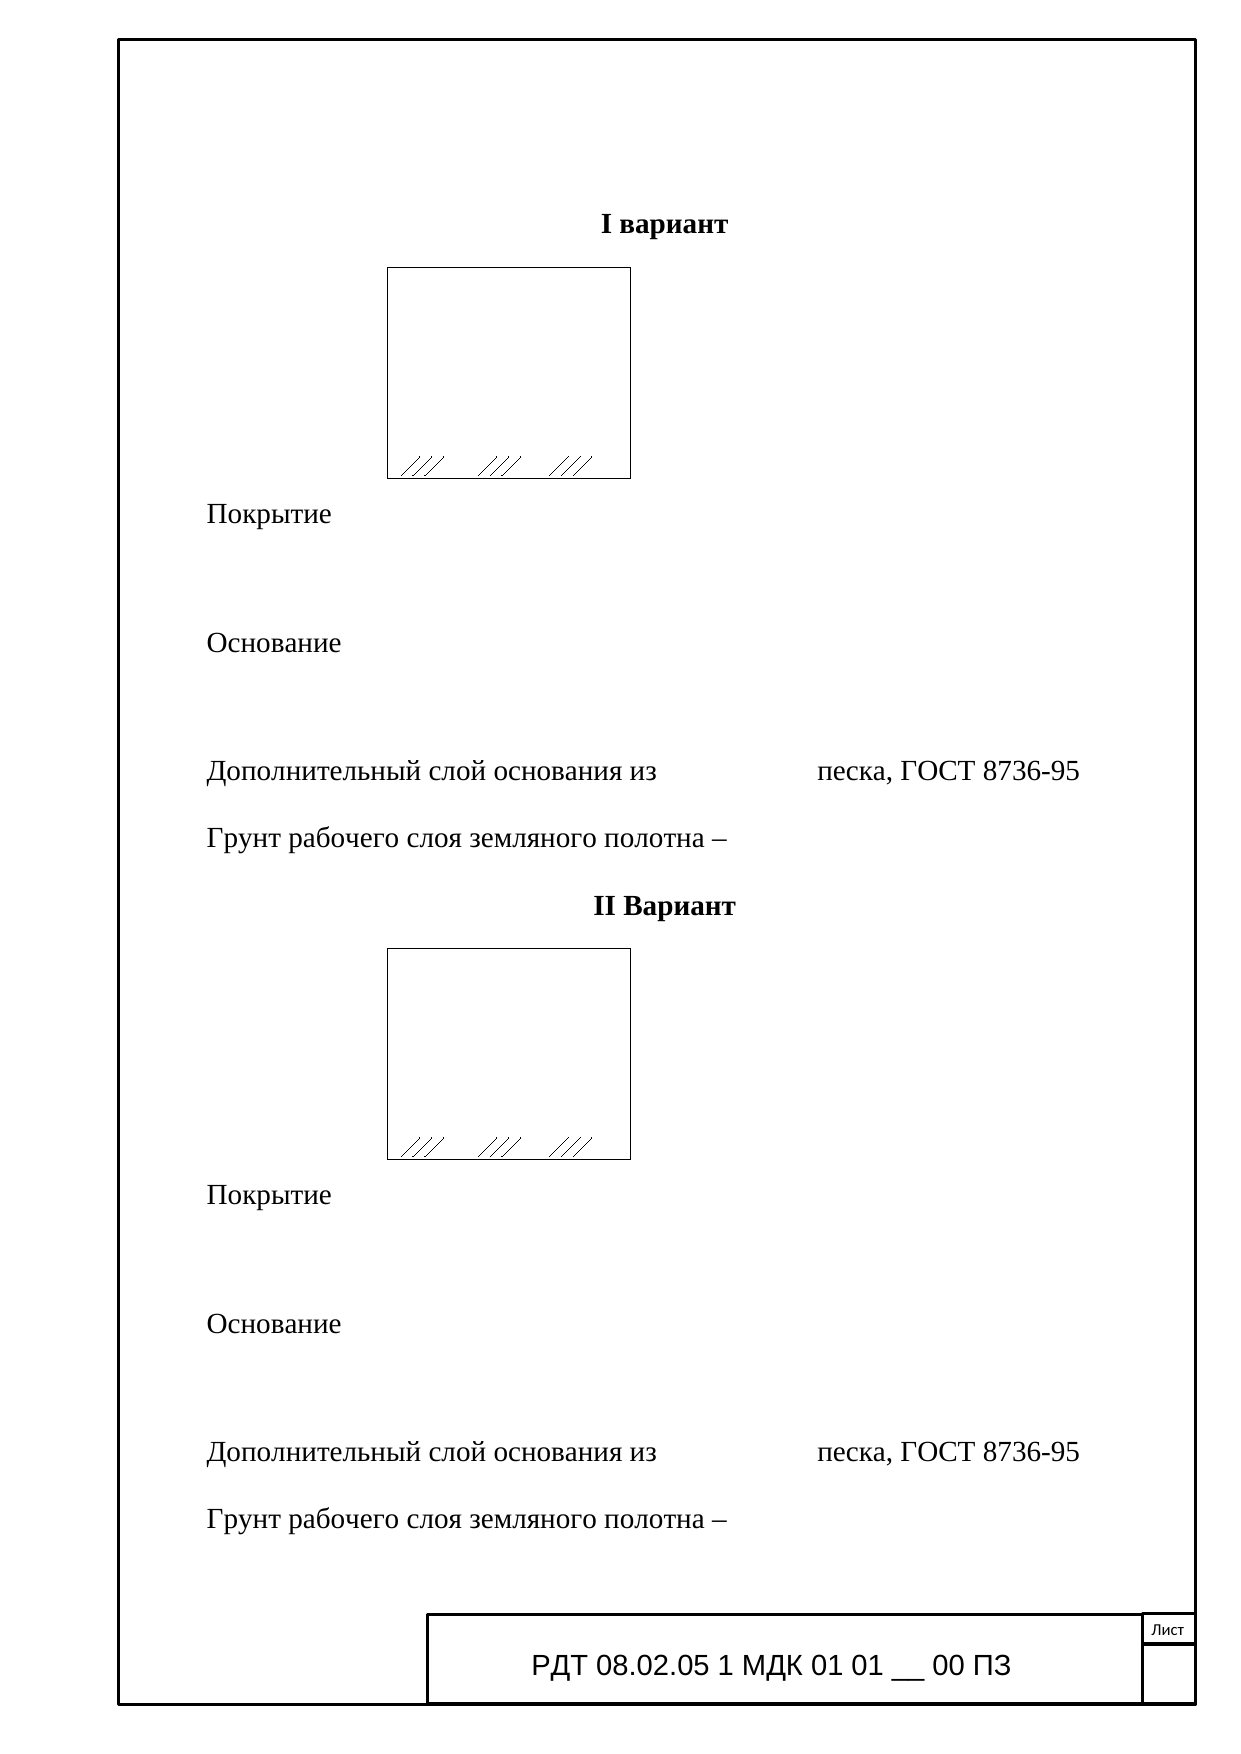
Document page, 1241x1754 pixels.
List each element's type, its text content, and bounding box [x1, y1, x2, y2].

text Грунт рабочего слоя земляного полотна – [177, 1501, 1152, 1535]
text Дополнительный слой основания из песка, ГОСТ 8736-95 [177, 753, 1152, 787]
text I вариант [177, 207, 1152, 240]
text Грунт рабочего слоя земляного полотна – [177, 821, 1152, 854]
text Основание [177, 625, 1152, 658]
text Покрытие [177, 496, 1152, 530]
text Основание [177, 1306, 1152, 1339]
text Покрытие [177, 1177, 1152, 1211]
text II Вариант [177, 888, 1152, 921]
text Дополнительный слой основания из песка, ГОСТ 8736-95 [177, 1434, 1152, 1468]
